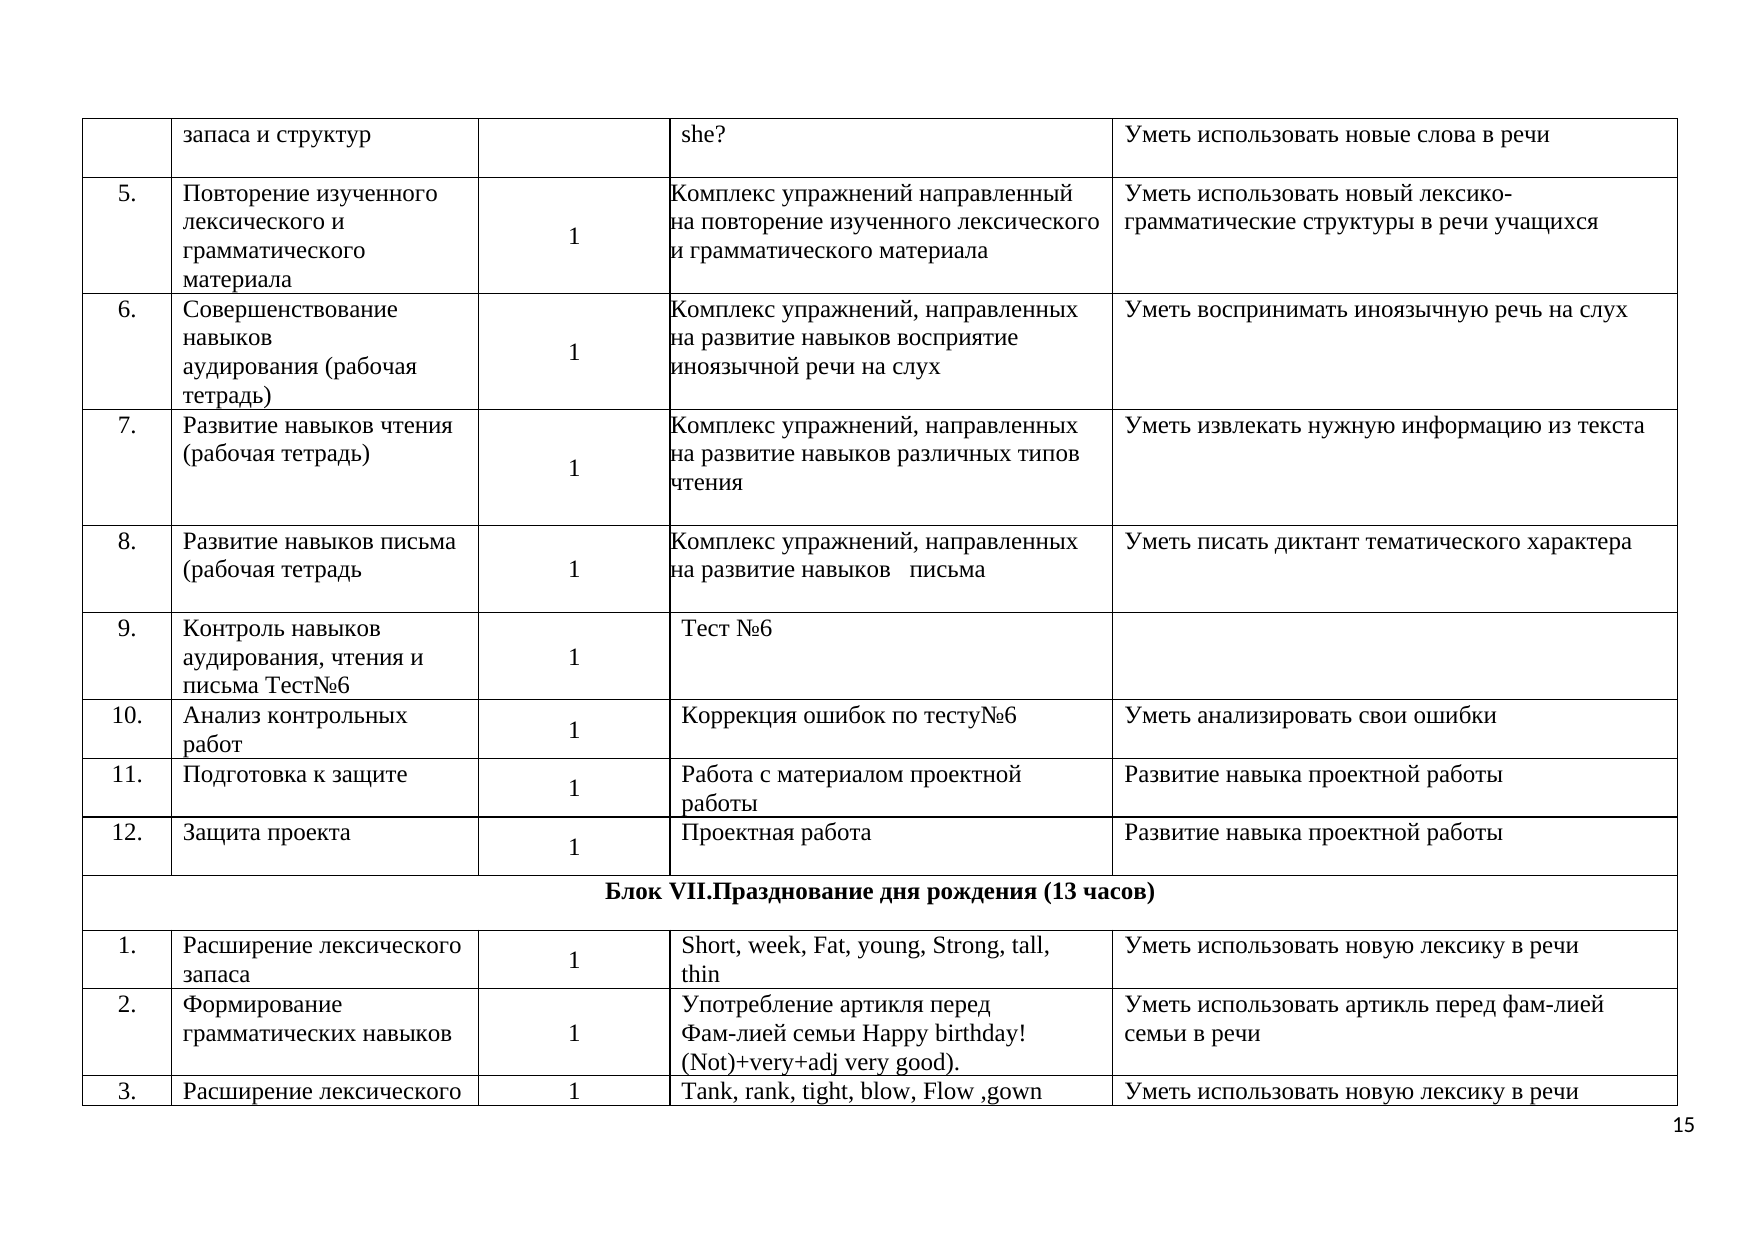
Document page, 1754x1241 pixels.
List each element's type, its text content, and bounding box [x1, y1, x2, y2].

table_cell [1113, 613, 1677, 699]
table_cell Уметь использовать новую лексику в речи [1113, 931, 1677, 988]
table_cell Уметь использовать новый лексико-грамматические структуры в речи учащихся [1113, 178, 1677, 293]
table_cell Расширение лексического запаса [172, 931, 478, 988]
table_cell 1 [479, 818, 669, 875]
table_cell Комплекс упражнений, направленных на развитие навыков восприятие иноязычной речи на слух [671, 294, 1112, 409]
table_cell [172, 1076, 478, 1105]
table_cell Контроль навыков аудирования, чтения и письма Тест№6 [172, 613, 478, 699]
table_cell 1 [479, 931, 669, 988]
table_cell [172, 119, 478, 177]
table_cell 4. [83, 119, 171, 177]
table_cell Комплекс упражнений направленный на повторение изученного лексического и грамматического материала [671, 178, 1112, 293]
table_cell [1113, 119, 1677, 177]
table_cell Уметь воспринимать иноязычную речь на слух [1113, 294, 1677, 409]
table_cell 1 [479, 294, 669, 409]
table_cell Развитие навыков письма (рабочая тетрадь [172, 526, 478, 612]
table_cell Совершенствование навыков аудирования (рабочая тетрадь) [172, 294, 478, 409]
table_cell Развитие навыка проектной работы [1113, 759, 1677, 816]
table_cell Подготовка к защите [172, 759, 478, 816]
table_cell 1 [479, 613, 669, 699]
table_cell Блок VII.Празднование дня рождения (13 часов) [83, 876, 1677, 929]
table_cell 1 [479, 178, 669, 293]
table_cell 11. [83, 759, 171, 816]
table_cell Употребление артикля перед Фам-лией семьи Happy birthday! (Not)+very+adj very good). [671, 989, 1112, 1075]
table_cell Уметь анализировать свои ошибки [1113, 700, 1677, 758]
table_cell Защита проекта [172, 818, 478, 875]
table_cell Развитие навыков чтения (рабочая тетрадь) [172, 410, 478, 525]
table_cell Повторение изученного лексического и грамматического материала [172, 178, 478, 293]
table_cell Уметь использовать артикль перед фам-лией семьи в речи [1113, 989, 1677, 1075]
table_cell Комплекс упражнений, направленных на развитие навыков различных типов чтения [671, 410, 1112, 525]
table_cell Тест №6 [671, 613, 1112, 699]
table_cell 3. [83, 1076, 171, 1105]
table_cell 1 [479, 119, 669, 177]
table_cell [1113, 1076, 1677, 1105]
table_cell 1 [479, 989, 669, 1075]
table_cell Работа с материалом проектной работы [671, 759, 1112, 816]
table_cell 1 [479, 700, 669, 758]
table_cell 9. [83, 613, 171, 699]
table_cell 6. [83, 294, 171, 409]
table_cell 1 [479, 759, 669, 816]
table_cell 5. [83, 178, 171, 293]
table_cell 2. [83, 989, 171, 1075]
table_cell Уметь извлекать нужную информацию из текста [1113, 410, 1677, 525]
table_cell 12. [83, 818, 171, 875]
table_cell Формирование грамматических навыков [172, 989, 478, 1075]
table_cell Анализ контрольных работ [172, 700, 478, 758]
table_cell 1. [83, 931, 171, 988]
table_cell 10. [83, 700, 171, 758]
table_cell Short, week, Fat, young, Strong, tall, thin [671, 931, 1112, 988]
table_cell 1 [479, 1076, 669, 1105]
table_cell Проектная работа [671, 818, 1112, 875]
table_cell 1 [479, 410, 669, 525]
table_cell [671, 119, 1112, 177]
table_cell 1 [479, 526, 669, 612]
table_cell Развитие навыка проектной работы [1113, 818, 1677, 875]
table_cell Комплекс упражнений, направленных на развитие навыков письма [671, 526, 1112, 612]
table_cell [671, 1076, 1112, 1105]
table_cell 8. [83, 526, 171, 612]
table_cell 7. [83, 410, 171, 525]
table_cell Уметь писать диктант тематического характера [1113, 526, 1677, 612]
table_cell Коррекция ошибок по тесту№6 [671, 700, 1112, 758]
